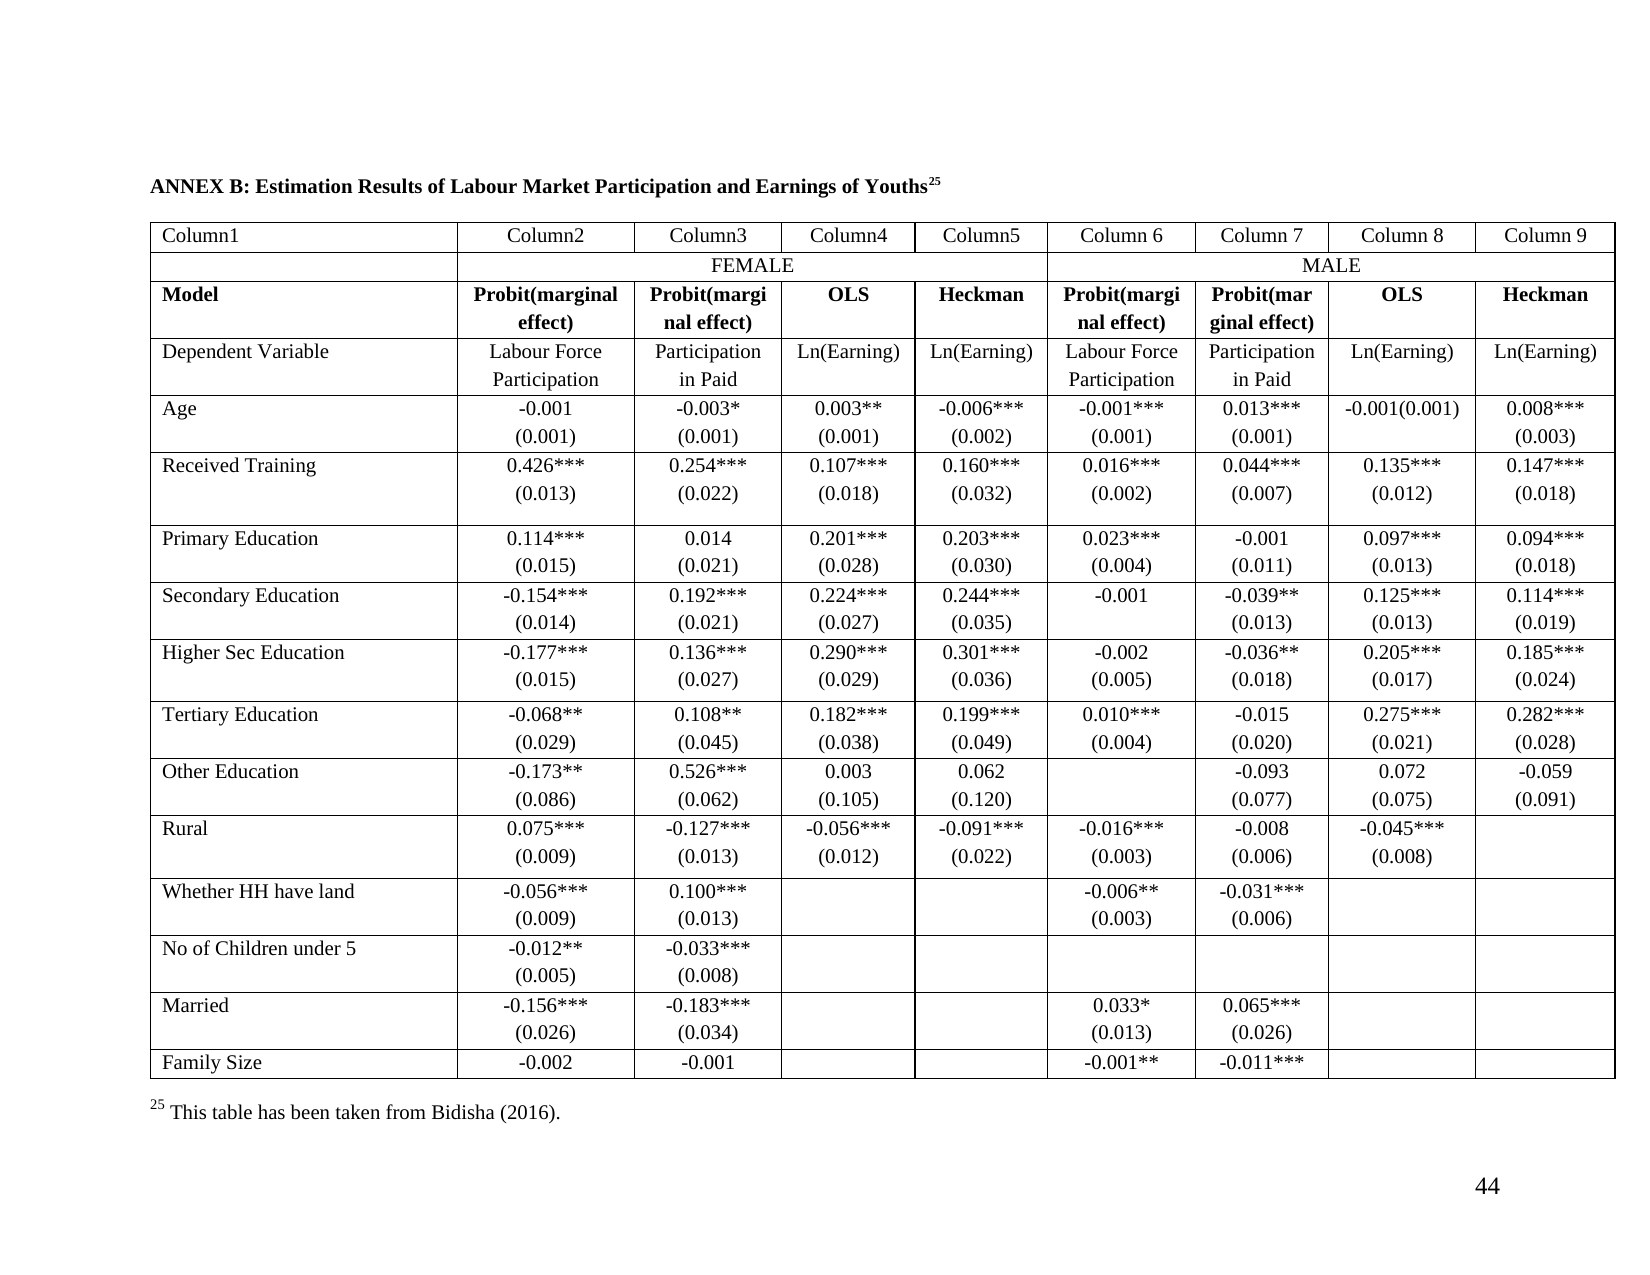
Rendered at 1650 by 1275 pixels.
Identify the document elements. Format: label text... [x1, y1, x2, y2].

table_cell 0.097*** (0.013) [1329, 526, 1475, 582]
table_cell Dependent Variable [151, 339, 457, 395]
table_cell -0.036** (0.018) [1196, 640, 1328, 701]
table_cell -0.015 (0.020) [1196, 702, 1328, 758]
table_cell 0.205*** (0.017) [1329, 640, 1475, 701]
table_cell -0.001*** (0.001) [1048, 396, 1195, 452]
table_cell Labour Force Participation [458, 339, 634, 395]
table_cell 0.136*** (0.027) [635, 640, 781, 701]
table_cell 0.275*** (0.021) [1329, 702, 1475, 758]
table_cell Tertiary Education [151, 702, 457, 758]
table_cell 0.526*** (0.062) [635, 759, 781, 815]
table_cell 0.185*** (0.024) [1476, 640, 1614, 701]
table_cell -0.006** (0.003) [1048, 879, 1195, 935]
table_cell -0.039** (0.013) [1196, 583, 1328, 639]
table_cell 0.033* (0.013) [1048, 993, 1195, 1049]
table_cell -0.011*** (0.001) [1196, 1050, 1328, 1078]
table_cell 0.282*** (0.028) [1476, 702, 1614, 758]
table_cell -0.093 (0.077) [1196, 759, 1328, 815]
table_cell [1476, 879, 1614, 935]
table_cell 0.192*** (0.021) [635, 583, 781, 639]
table_cell -0.173** (0.086) [458, 759, 634, 815]
table_cell MALE [1048, 253, 1614, 281]
table_cell [1476, 1050, 1614, 1078]
table_cell Primary Education [151, 526, 457, 582]
table_cell Other Education [151, 759, 457, 815]
table_cell -0.127*** (0.013) [635, 816, 781, 878]
table_cell 0.014 (0.021) [635, 526, 781, 582]
table_cell 0.254*** (0.022) [635, 453, 781, 525]
table_cell 0.094*** (0.018) [1476, 526, 1614, 582]
table_cell OLS [782, 282, 914, 338]
table_cell Labour Force Participation [1048, 339, 1195, 395]
table_cell [1329, 879, 1475, 935]
table_cell 0.107*** (0.018) [782, 453, 914, 525]
table_cell 0.003 (0.105) [782, 759, 914, 815]
table_cell [782, 879, 914, 935]
table_cell 0.135*** (0.012) [1329, 453, 1475, 525]
table_cell -0.068** (0.029) [458, 702, 634, 758]
table_cell [1048, 936, 1195, 992]
table_cell Probit(marginal effect) [1196, 282, 1328, 338]
table_cell 0.065*** (0.026) [1196, 993, 1328, 1049]
table_cell -0.183*** (0.034) [635, 993, 781, 1049]
table_header Column 6 [1048, 223, 1195, 252]
table_cell [916, 879, 1047, 935]
table_cell [1329, 993, 1475, 1049]
table_cell -0.001 (0.011) [1196, 526, 1328, 582]
table_cell 0.160*** (0.032) [916, 453, 1047, 525]
table_header Column2 [458, 223, 634, 252]
table_cell -0.156*** (0.026) [458, 993, 634, 1049]
table_cell [1329, 1050, 1475, 1078]
table_header Column 9 [1476, 223, 1614, 252]
table_cell 0.201*** (0.028) [782, 526, 914, 582]
table_cell Heckman [1476, 282, 1614, 338]
table_header Column1 [151, 223, 457, 252]
table_header Column 8 [1329, 223, 1475, 252]
table_cell Participation in Paid [635, 339, 781, 395]
table_cell Probit(marginal effect) [635, 282, 781, 338]
table_cell Secondary Education [151, 583, 457, 639]
table_cell -0.001 (0.001) [458, 396, 634, 452]
table_cell [1476, 936, 1614, 992]
table_cell [782, 993, 914, 1049]
table_cell -0.056*** (0.012) [782, 816, 914, 878]
table_cell -0.059 (0.091) [1476, 759, 1614, 815]
table_cell Participation in Paid [1196, 339, 1328, 395]
table_cell Ln(Earning) [782, 339, 914, 395]
table_cell 0.147*** (0.018) [1476, 453, 1614, 525]
table_cell Model [151, 282, 457, 338]
table_cell Whether HH have land [151, 879, 457, 935]
table_cell -0.012** (0.005) [458, 936, 634, 992]
table_cell 0.199*** (0.049) [916, 702, 1047, 758]
table_cell Ln(Earning) [1476, 339, 1614, 395]
table_cell Probit(marginal effect) [1048, 282, 1195, 338]
table_cell Probit(marginal effect) [458, 282, 634, 338]
table_cell 0.426*** (0.013) [458, 453, 634, 525]
table_cell [782, 1050, 914, 1078]
table_cell 0.114*** (0.019) [1476, 583, 1614, 639]
table_cell [1476, 993, 1614, 1049]
table_cell -0.056*** (0.009) [458, 879, 634, 935]
table_cell 0.008*** (0.003) [1476, 396, 1614, 452]
table_cell -0.001 (0.002) [635, 1050, 781, 1078]
table_cell [916, 936, 1047, 992]
table_cell -0.001 [1048, 583, 1195, 639]
table_cell -0.001** (0.000) [1048, 1050, 1195, 1078]
table_cell [916, 1050, 1047, 1078]
table_cell -0.002 (0.001) [458, 1050, 634, 1078]
table_cell -0.002 (0.005) [1048, 640, 1195, 701]
table_cell -0.045*** (0.008) [1329, 816, 1475, 878]
table_cell OLS [1329, 282, 1475, 338]
table_cell 0.003** (0.001) [782, 396, 914, 452]
table_cell 0.203*** (0.030) [916, 526, 1047, 582]
table_cell Married [151, 993, 457, 1049]
table_cell -0.031*** (0.006) [1196, 879, 1328, 935]
table_cell [1048, 759, 1195, 815]
table_cell 0.044*** (0.007) [1196, 453, 1328, 525]
table_cell 0.023*** (0.004) [1048, 526, 1195, 582]
table_header Column4 [782, 223, 914, 252]
table_cell Ln(Earning) [916, 339, 1047, 395]
table_cell -0.003* (0.001) [635, 396, 781, 452]
table_cell 0.013*** (0.001) [1196, 396, 1328, 452]
table_cell 0.182*** (0.038) [782, 702, 914, 758]
table_cell -0.154*** (0.014) [458, 583, 634, 639]
table_cell -0.016*** (0.003) [1048, 816, 1195, 878]
table_cell 0.114*** (0.015) [458, 526, 634, 582]
table_cell 0.108** (0.045) [635, 702, 781, 758]
table_cell Higher Sec Education [151, 640, 457, 701]
text ANNEX B: Estimation Results of Labour Market Participation and Earnings of Youths [150, 174, 1500, 198]
table_cell 0.301*** (0.036) [916, 640, 1047, 701]
table_cell [782, 936, 914, 992]
table_cell -0.008 (0.006) [1196, 816, 1328, 878]
table_cell 0.010*** (0.004) [1048, 702, 1195, 758]
table_cell [1476, 816, 1614, 878]
table_cell Received Training [151, 453, 457, 525]
table_cell -0.006*** (0.002) [916, 396, 1047, 452]
table_cell Heckman [916, 282, 1047, 338]
table_cell 0.072 (0.075) [1329, 759, 1475, 815]
table_cell Age [151, 396, 457, 452]
table_cell [1329, 936, 1475, 992]
table_cell No of Children under 5 [151, 936, 457, 992]
table_header Column3 [635, 223, 781, 252]
table_cell Rural [151, 816, 457, 878]
table_cell Ln(Earning) [1329, 339, 1475, 395]
table_header Column 7 [1196, 223, 1328, 252]
table_cell -0.001(0.001) [1329, 396, 1475, 452]
table_cell 0.290*** (0.029) [782, 640, 914, 701]
table_cell -0.091*** (0.022) [916, 816, 1047, 878]
table_cell [151, 253, 457, 281]
table_cell [1196, 936, 1328, 992]
table_cell 0.125*** (0.013) [1329, 583, 1475, 639]
table_cell [916, 993, 1047, 1049]
table_cell 0.224*** (0.027) [782, 583, 914, 639]
table_cell 0.062 (0.120) [916, 759, 1047, 815]
table_cell 0.075*** (0.009) [458, 816, 634, 878]
table_cell FEMALE [458, 253, 1047, 281]
table_cell 0.244*** (0.035) [916, 583, 1047, 639]
table_cell 0.100*** (0.013) [635, 879, 781, 935]
table_cell Family Size [151, 1050, 457, 1078]
table_cell -0.177*** (0.015) [458, 640, 634, 701]
table_header Column5 [916, 223, 1047, 252]
table_cell -0.033*** (0.008) [635, 936, 781, 992]
table_cell 0.016*** (0.002) [1048, 453, 1195, 525]
